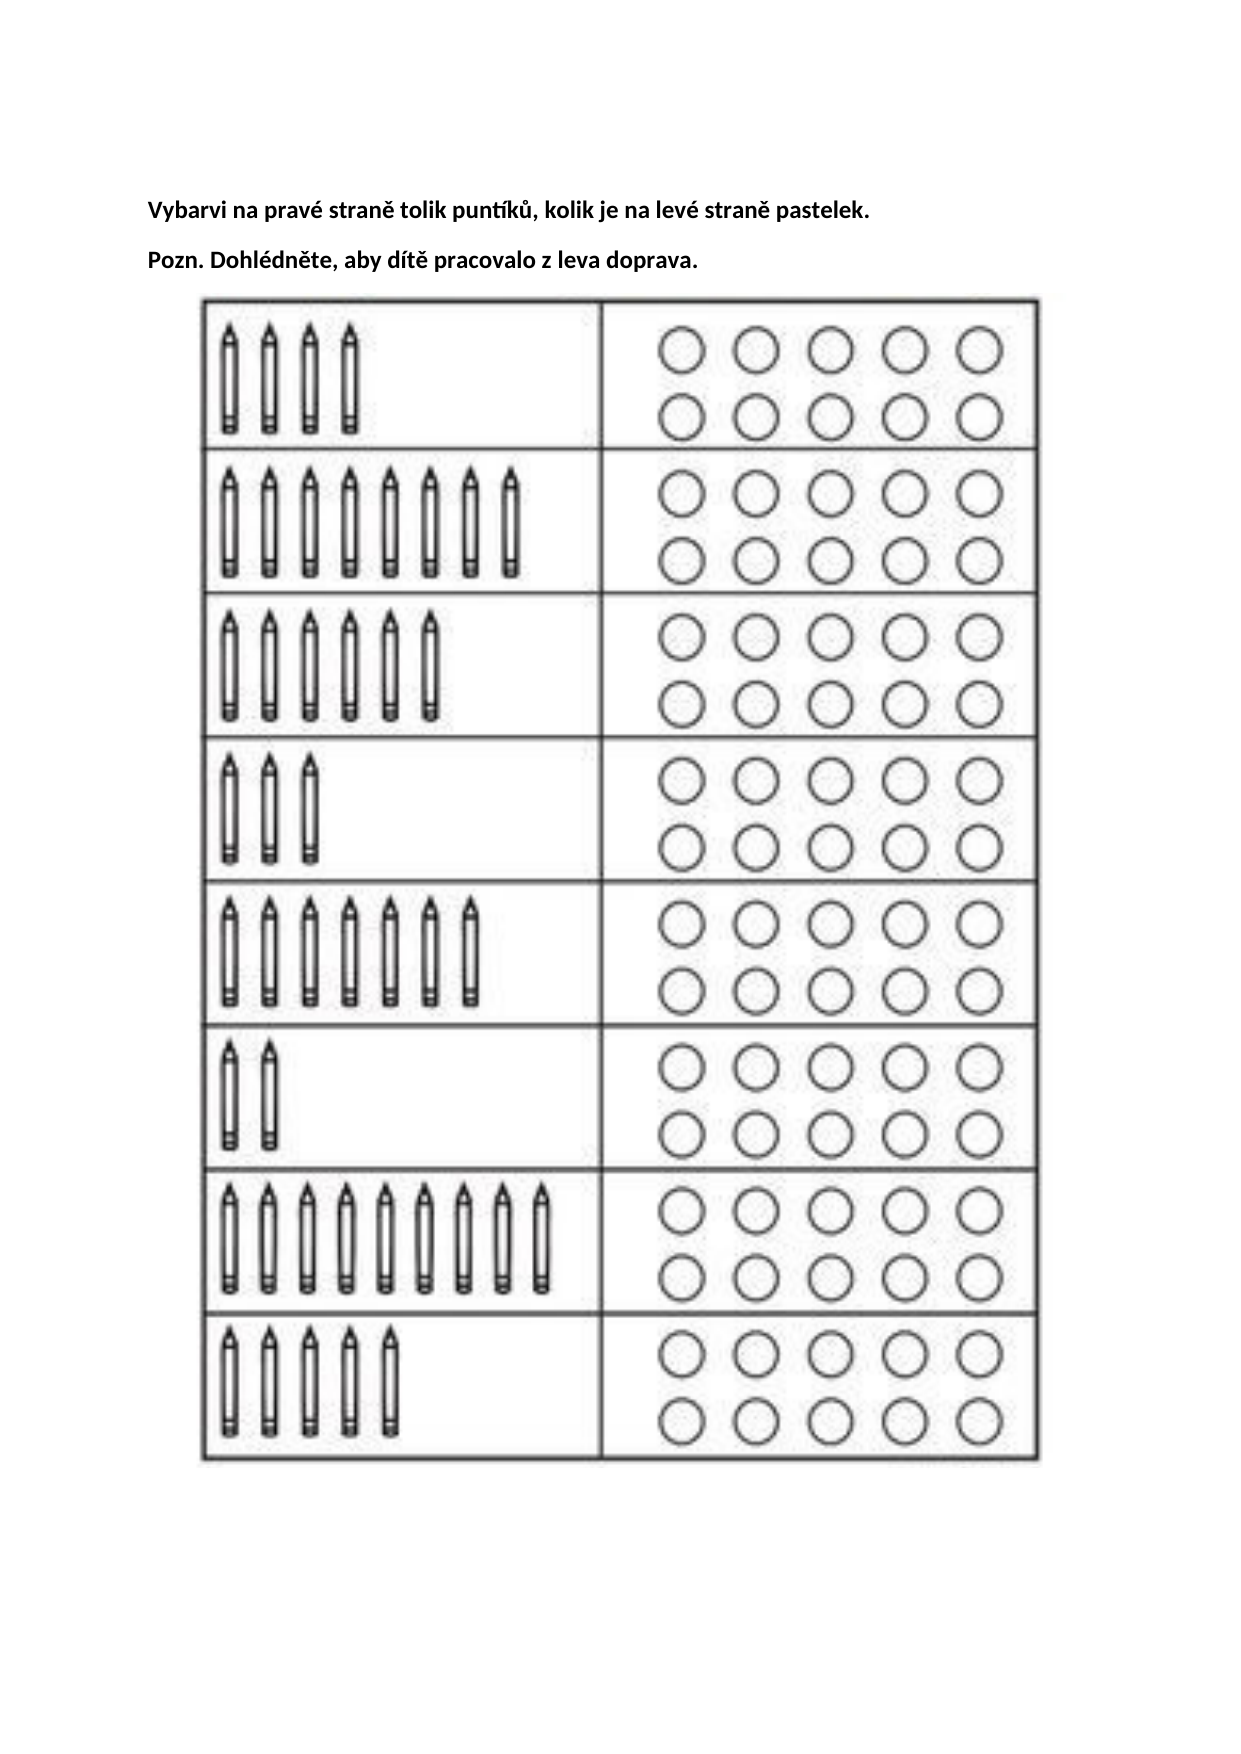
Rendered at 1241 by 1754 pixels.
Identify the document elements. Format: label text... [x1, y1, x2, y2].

text Vybarvi na pravé straně tolik puntíků, kolik je na levé straně pastelek. [148, 194, 1093, 225]
picture [147, 293, 1067, 1468]
text Pozn. Dohlédněte, aby dítě pracovalo z leva doprava. [148, 244, 1093, 274]
